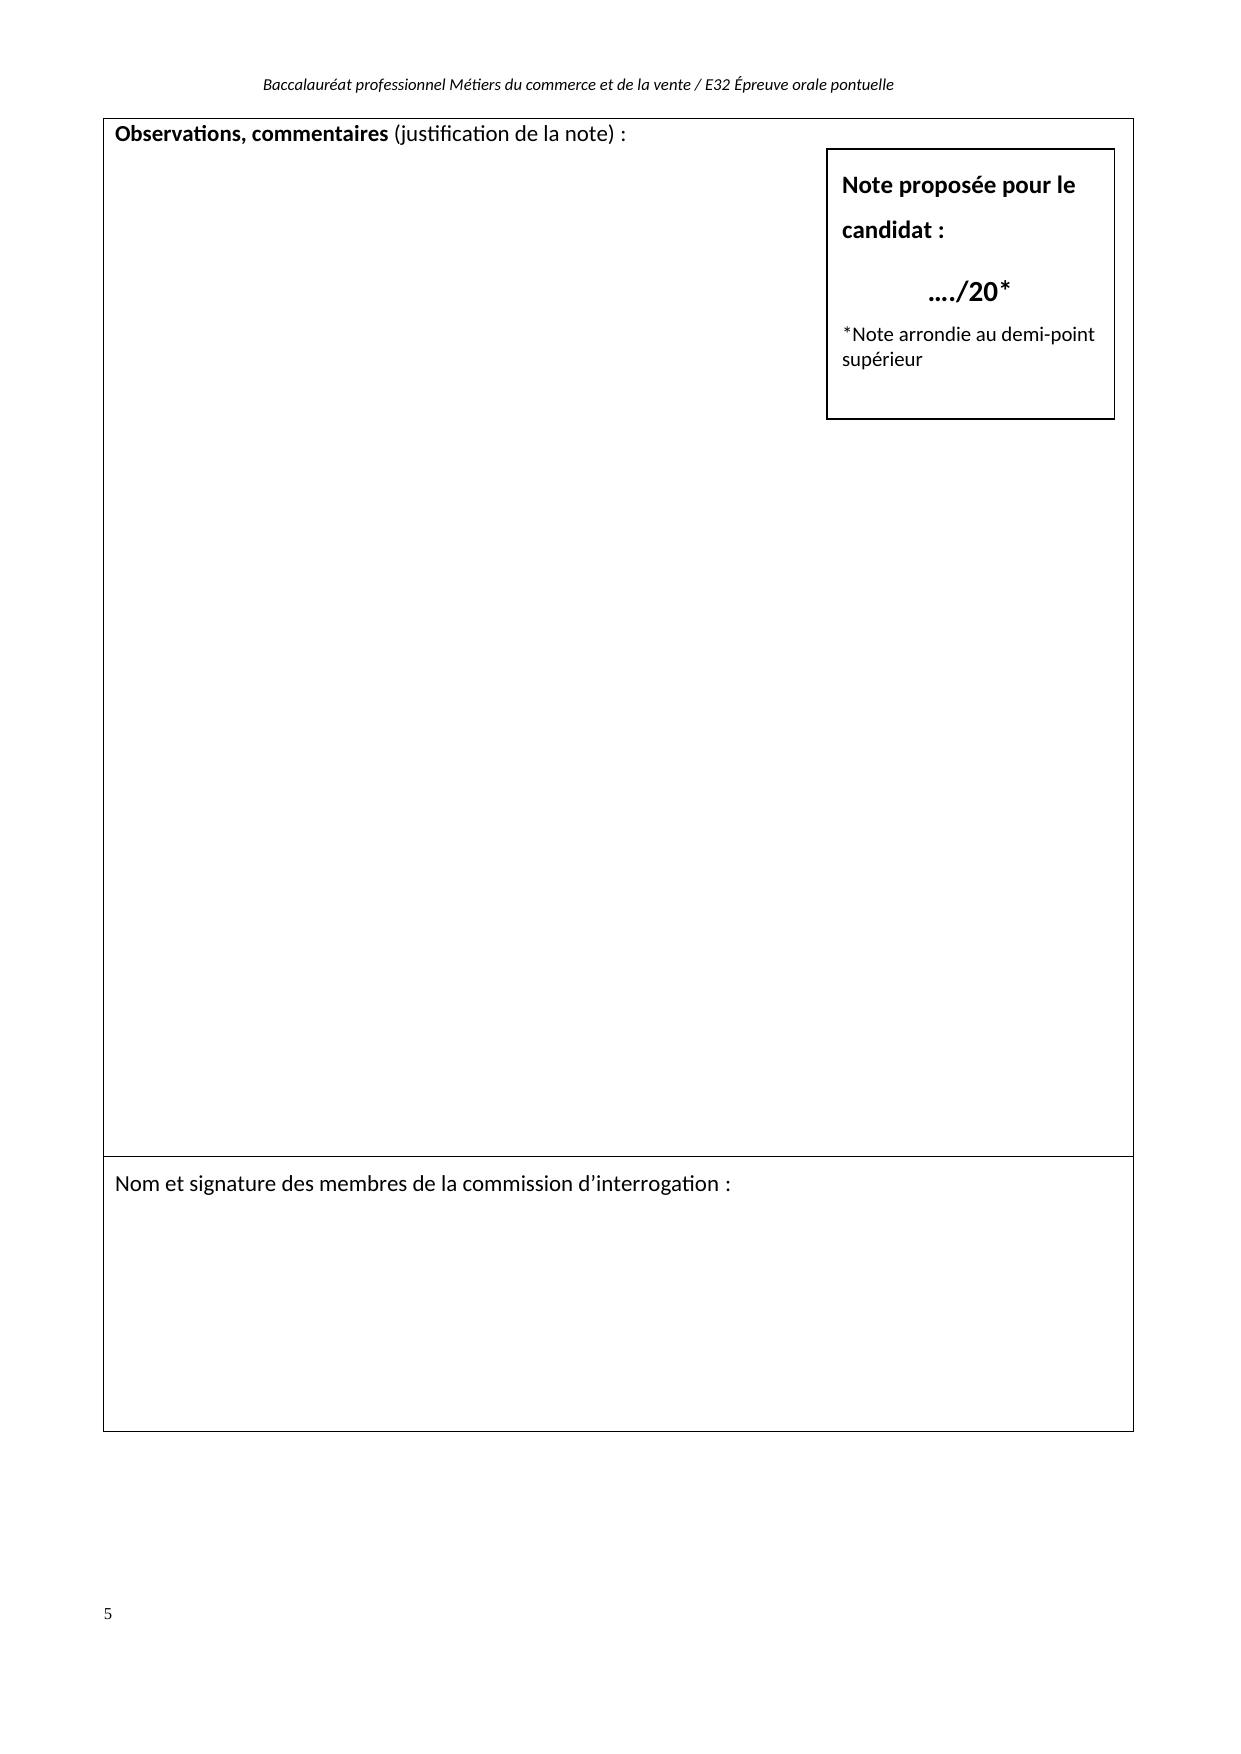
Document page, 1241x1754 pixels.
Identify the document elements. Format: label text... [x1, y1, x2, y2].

table_cell Nom et signature des membres de la commission d’interrogation : [104, 1157, 1133, 1431]
table_header Observations, commentaires (justification de la note) : [104, 119, 1133, 1156]
